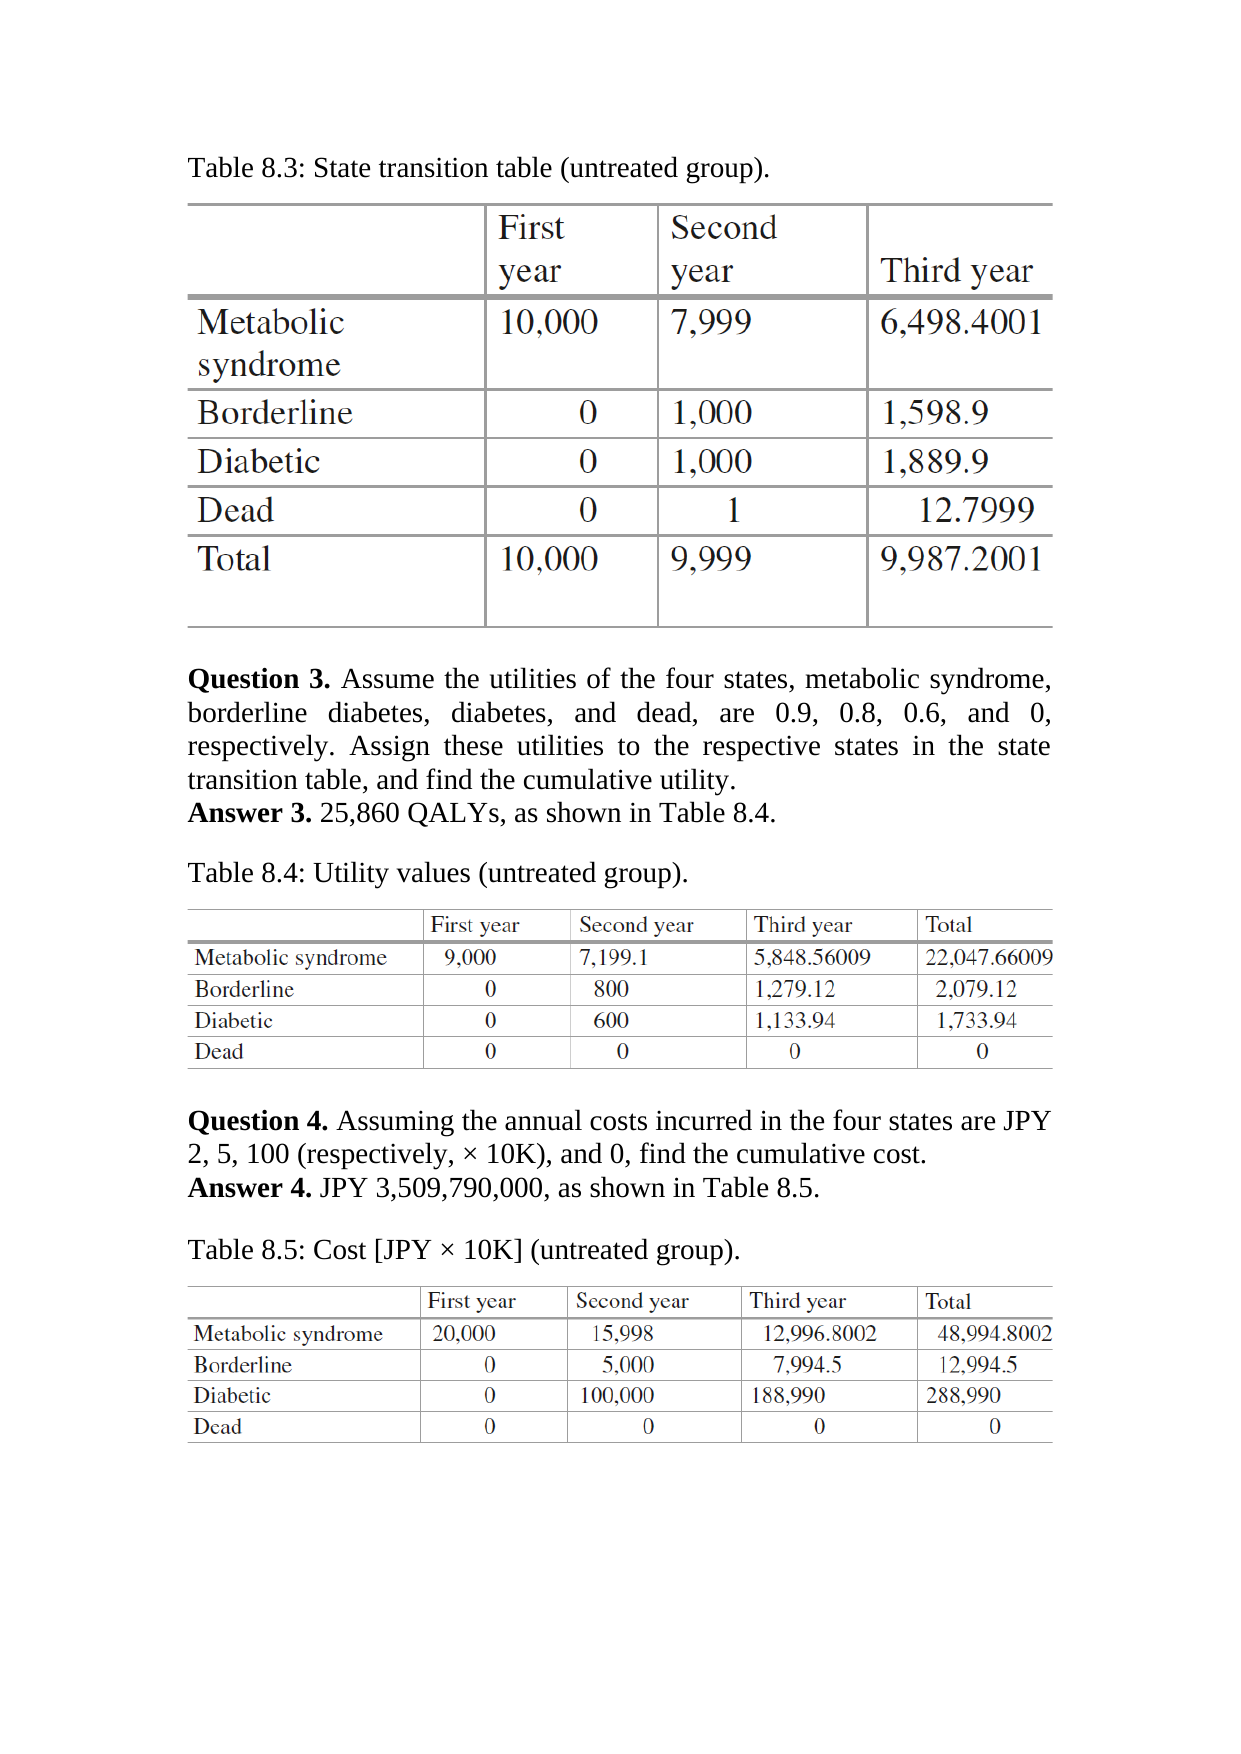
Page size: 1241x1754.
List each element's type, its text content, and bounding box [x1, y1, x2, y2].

text Answer 3. 25,860 QALYs, as shown in Table 8.4. [187, 795, 1053, 829]
text Table 8.5: Cost [JPY × 10K] (untreated group). [187, 1232, 1053, 1266]
text Table 8.3: State transition table (untreated group). [187, 150, 1053, 183]
text Question 3. Assume the utilities of the four states, metabolic syndrome, borderline diabetes, diabetes, and dead, are 0.9, 0.8, 0.6, and 0, respectively. Assign these utilities to the respective states in the state transition table, and find the cumulative utility. [187, 661, 1053, 795]
text Answer 4. JPY 3,509,790,000, as shown in Table 8.5. [187, 1170, 1053, 1203]
text Question 4. Assuming the annual costs incurred in the four states are JPY 2, 5, 100 (respectively, × 10K), and 0, find the cumulative cost. [187, 1103, 1053, 1170]
text Table 8.4: Utility values (untreated group). [187, 855, 1053, 889]
